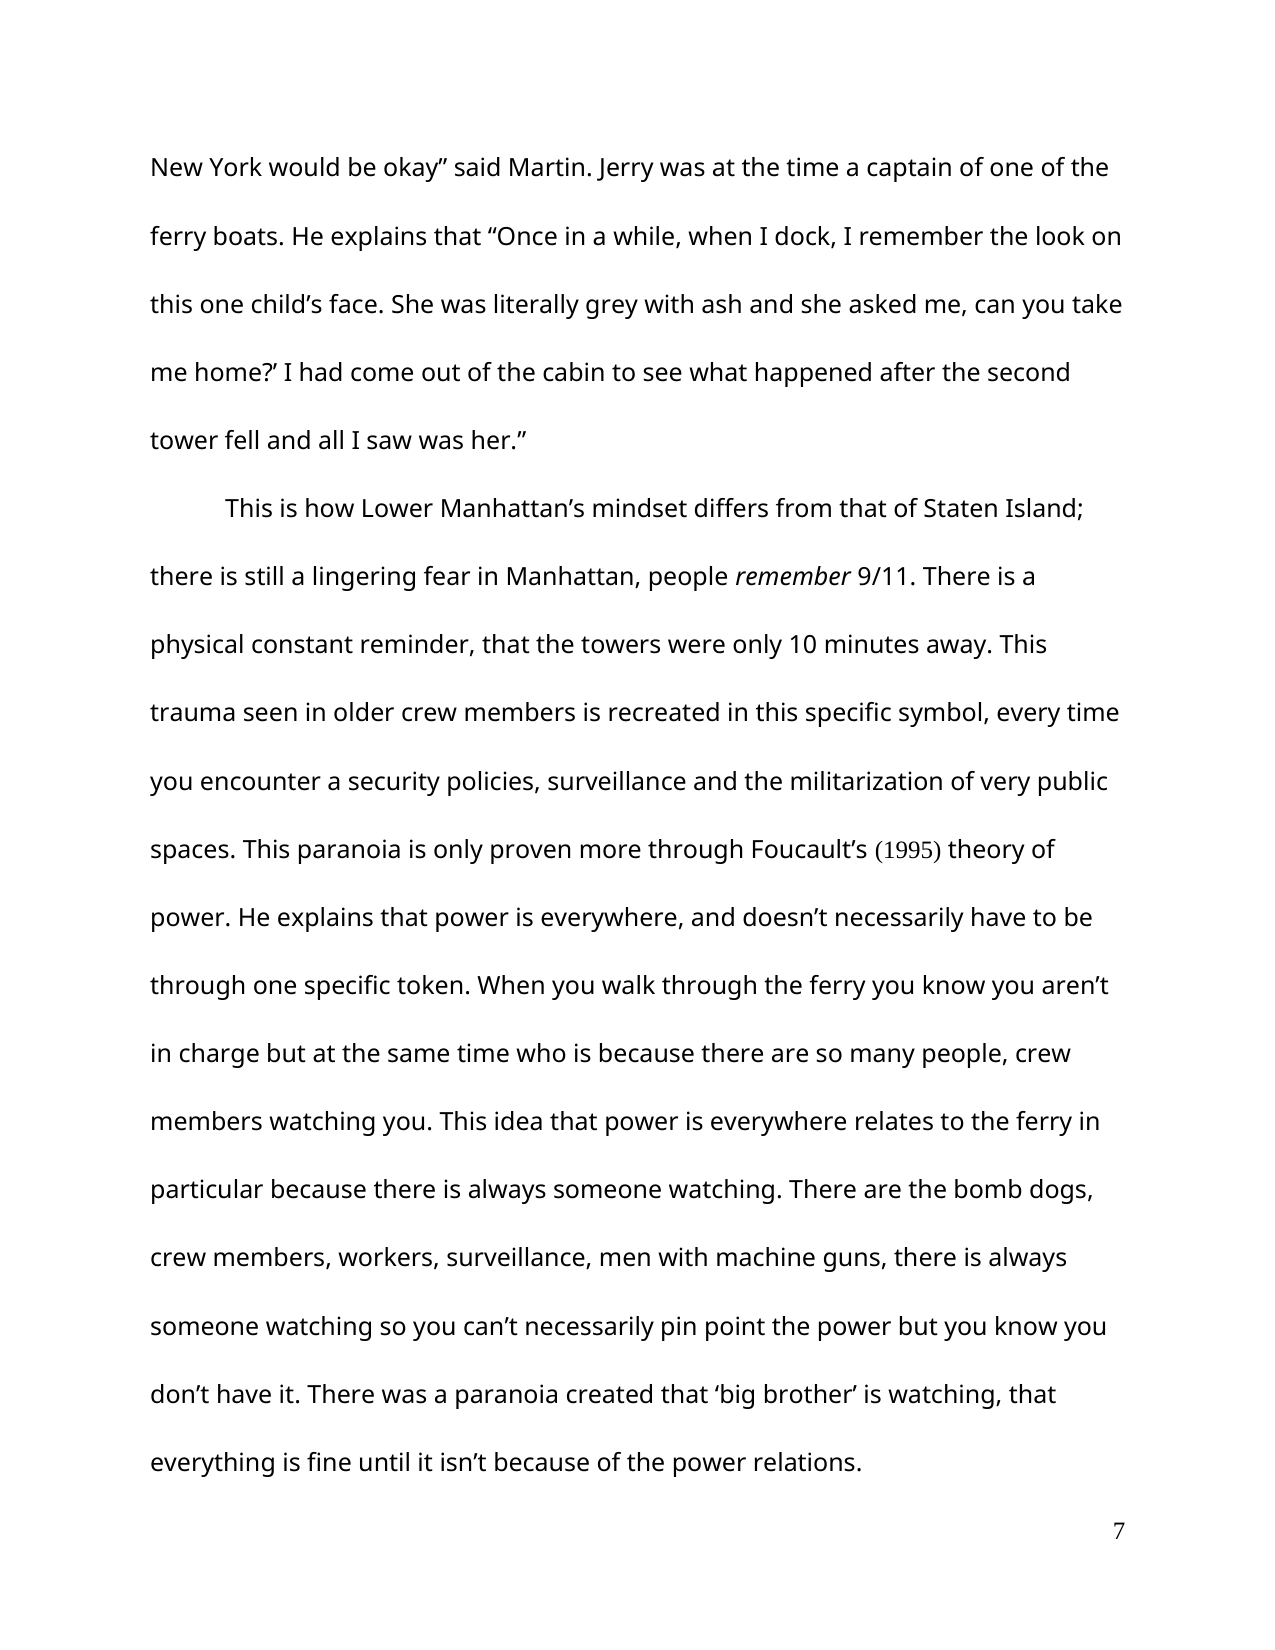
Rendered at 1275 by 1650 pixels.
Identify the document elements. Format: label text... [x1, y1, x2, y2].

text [150, 150, 1125, 457]
text This is how Lower Manhattan’s mindset differs from that of Staten Island; there is still a lingering fear in Manhattan, people remember 9/11. There is a physical constant reminder, that the towers were only 10 minutes away. This trauma seen in older crew members is recreated in this specific symbol, every time you encounter a security policies, surveillance and the militarization of very public spaces. This paranoia is only proven more through Foucault’s (1995) theory of power. He explains that power is everywhere, and doesn’t necessarily have to be through one specific token. When you walk through the ferry you know you aren’t in charge but at the same time who is because there are so many people, crew members watching you. This idea that power is everywhere relates to the ferry in particular because there is always someone watching. There are the bomb dogs, crew members, workers, surveillance, men with machine guns, there is always someone watching so you can’t necessarily pin point the power but you know you don’t have it. There was a paranoia created that ‘big brother’ is watching, that everything is fine until it isn’t because of the power relations. [150, 491, 1125, 1478]
